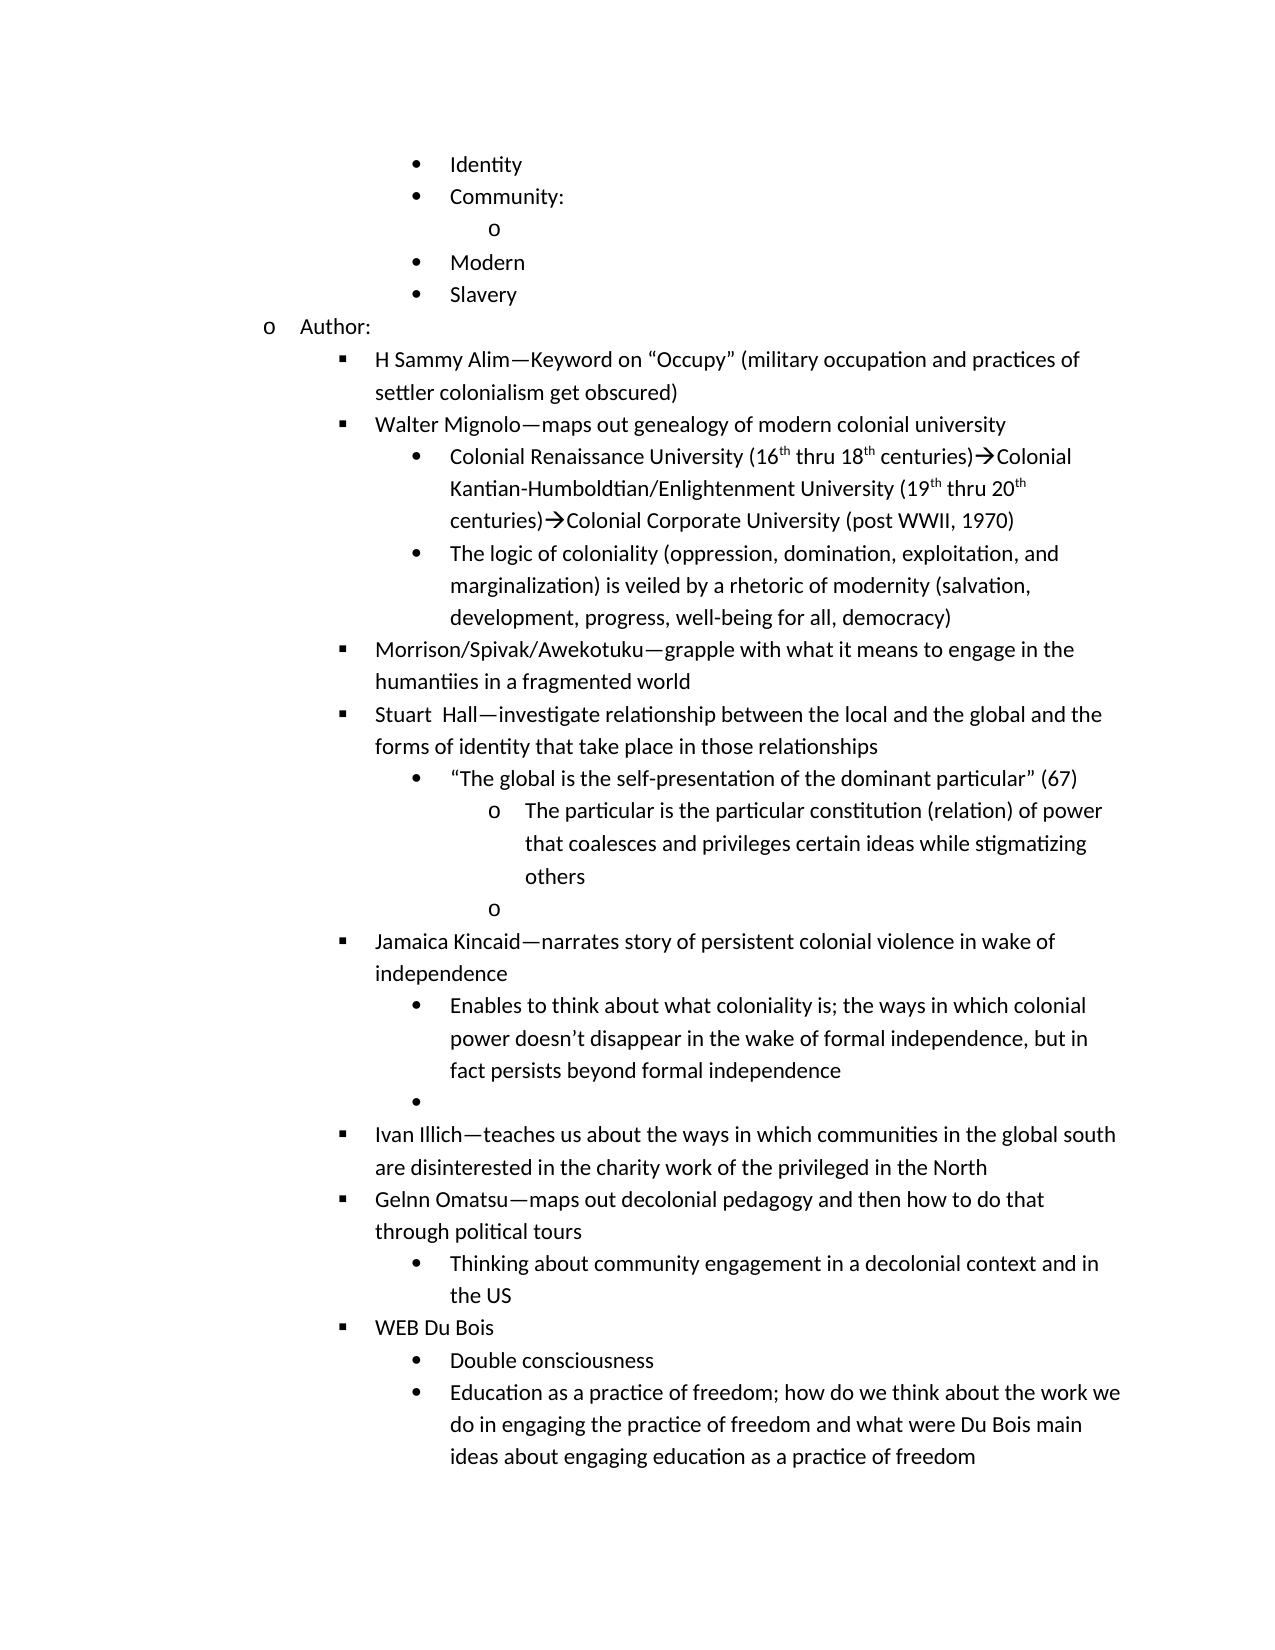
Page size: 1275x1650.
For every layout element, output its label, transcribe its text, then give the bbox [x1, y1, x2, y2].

list Gelnn Omatsu—maps out decolonial pedagogy and then how to do that through political tours [337, 1185, 1125, 1245]
list Morrison/Spivak/Awekotuku—grapple with what it means to engage in the humantiies in a fragmented world [337, 635, 1125, 696]
list H Sammy Alim—Keyword on “Occupy” (military occupation and practices of settler colonialism get obscured) [337, 346, 1125, 406]
list Author: [262, 312, 1125, 341]
list Thinking about community engagement in a decolonial context and in the US [412, 1249, 1125, 1309]
list Double consciousness [412, 1346, 1125, 1374]
list WEB Du Bois [337, 1313, 1125, 1342]
list Jamaica Kincaid—narrates story of persistent colonial violence in wake of independence [337, 927, 1125, 987]
list Stuart Hall—investigate relationship between the local and the global and the forms of identity that take place in those relationships [337, 700, 1125, 760]
list Modern [412, 248, 1125, 276]
list Ivan Illich—teaches us about the ways in which communities in the global south are disinterested in the charity work of the privileged in the North [337, 1120, 1125, 1181]
list Identity [412, 150, 1125, 178]
list “The global is the self-presentation of the dominant particular” (67) [412, 764, 1125, 792]
list Walter Mignolo—maps out genealogy of modern colonial university [337, 410, 1125, 438]
list The particular is the particular constitution (relation) of power that coalesces and privileges certain ideas while stigmatizing others [487, 796, 1125, 890]
list Education as a practice of freedom; how do we think about the work we do in engaging the practice of freedom and what were Du Bois main ideas about engaging education as a practice of freedom [412, 1378, 1125, 1470]
list Community: [412, 182, 1125, 210]
list Colonial Renaissance University (16th thru 18th centuries)Colonial Kantian-Humboldtian/Enlightenment University (19th thru 20th centuries)Colonial Corporate University (post WWII, 1970) [412, 442, 1125, 534]
list Enables to think about what coloniality is; the ways in which colonial power doesn’t disappear in the wake of formal independence, but in fact persists beyond formal independence [412, 992, 1125, 1084]
list The logic of coloniality (oppression, domination, exploitation, and marginalization) is veiled by a rhetoric of modernity (salvation, development, progress, well-being for all, democracy) [412, 539, 1125, 631]
list Slavery [412, 280, 1125, 308]
